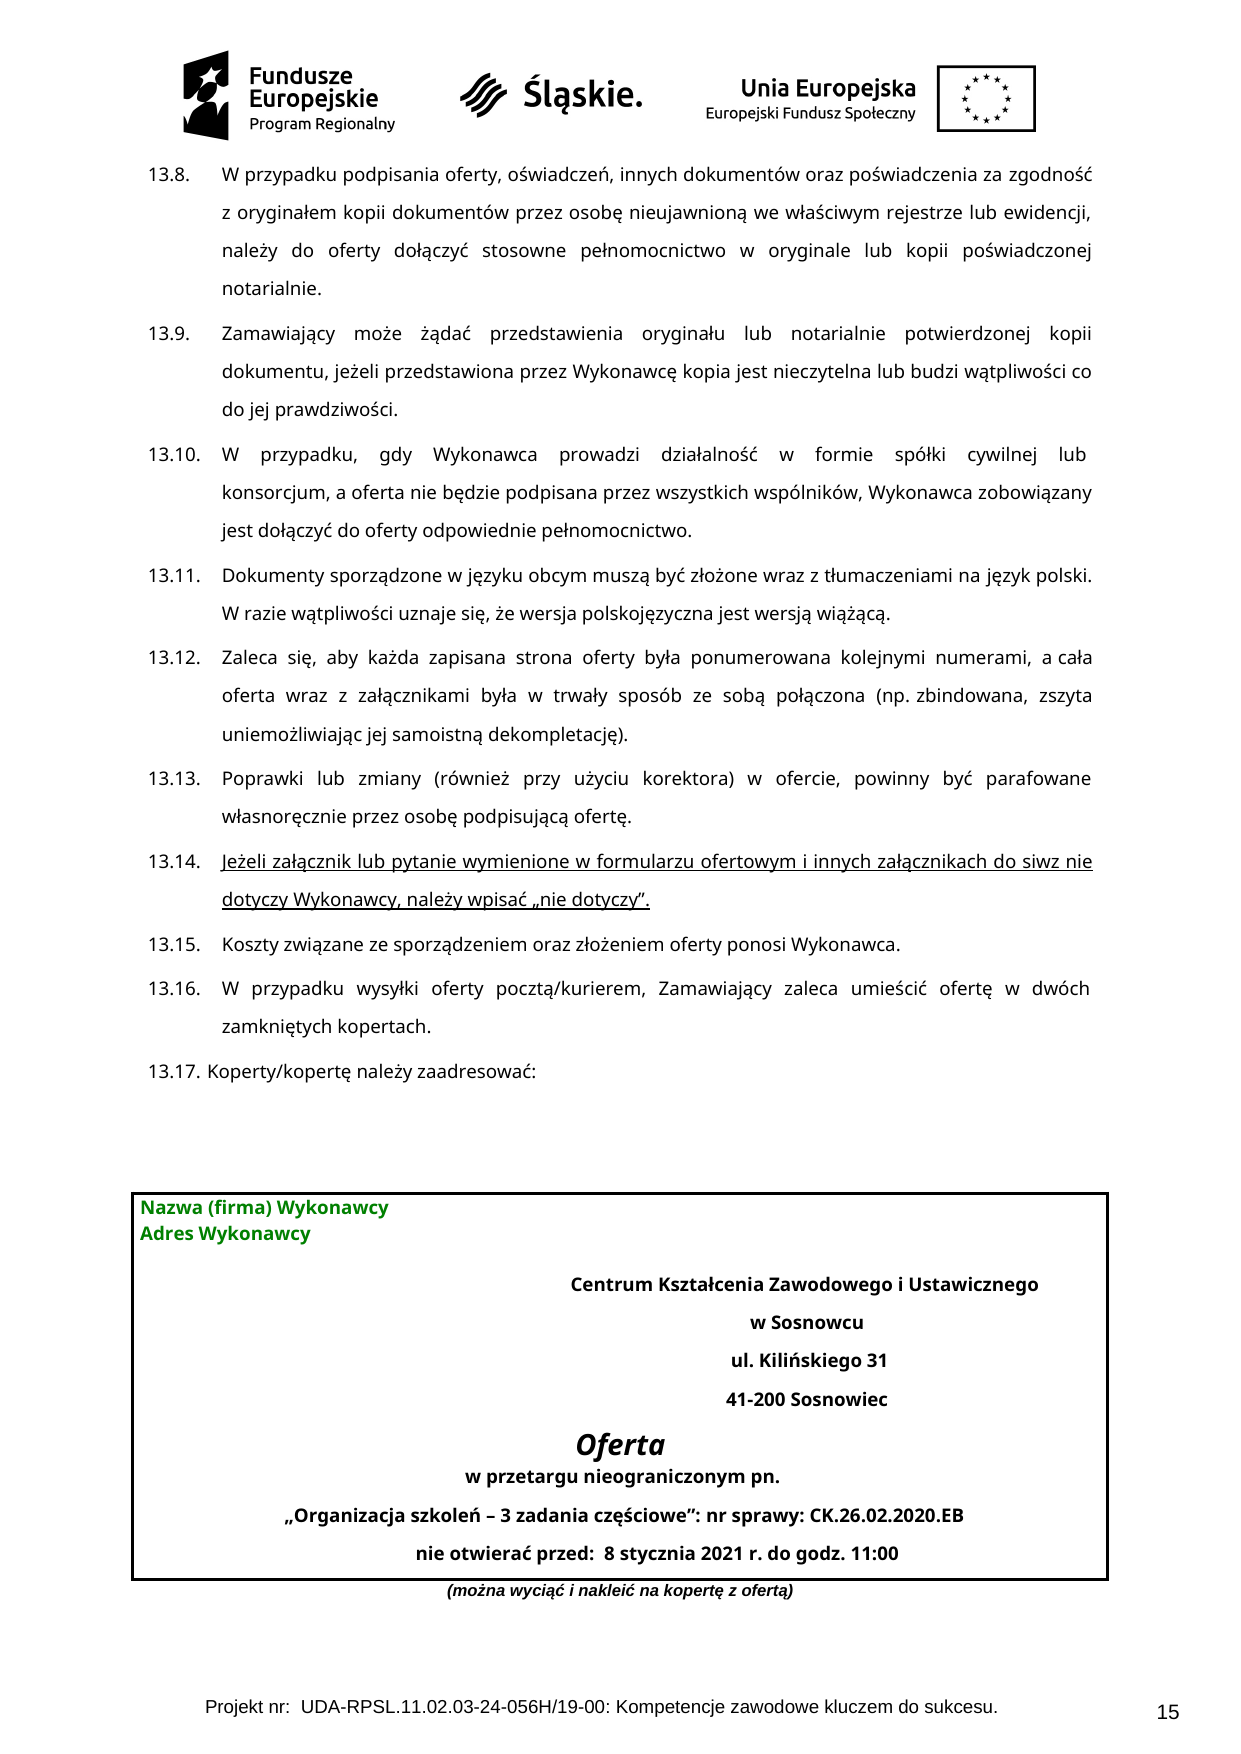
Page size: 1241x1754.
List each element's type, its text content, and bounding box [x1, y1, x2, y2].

list Zaleca się, aby każda zapisana strona oferty była ponumerowana kolejnymi numerami, a cała oferta wraz z załącznikami była w trwały sposób ze sobą połączona (np. zbindowana, zszyta uniemożliwiając jej samoistną dekompletację). [148, 644, 1092, 747]
table_header Nazwa (firma) Wykonawcy Adres Wykonawcy Centrum Kształcenia Zawodowego i Ustawicznego w Sosnowcu ul. Kilińskiego 31 41-200 Sosnowiec Oferta w przetargu nieograniczonym pn. „Organizacja szkoleń – 3 zadania częściowe”: nr sprawy: CK.26.02.2020.EB nie otwierać przed: 8 stycznia 2021 r. do godz. 11:00 [134, 1195, 1106, 1502]
table_header Nazwa (firma) Wykonawcy Adres Wykonawcy Centrum Kształcenia Zawodowego i Ustawicznego w Sosnowcu ul. Kilińskiego 31 41-200 Sosnowiec Oferta w przetargu nieograniczonym pn. „Organizacja szkoleń – 3 zadania częściowe”: nr sprawy: CK.26.02.2020.EB nie otwierać przed: 8 stycznia 2021 r. do godz. 11:00 [134, 1528, 1106, 1578]
list Zamawiający może żądać przedstawienia oryginału lub notarialnie potwierdzonej kopii dokumentu, jeżeli przedstawiona przez Wykonawcę kopia jest nieczytelna lub budzi wątpliwości co do jej prawdziwości. [148, 320, 1092, 422]
list Koszty związane ze sporządzeniem oraz złożeniem oferty ponosi Wykonawca. [148, 931, 1092, 956]
list Jeżeli załącznik lub pytanie wymienione w formularzu ofertowym i innych załącznikach do siwz nie dotyczy Wykonawcy, należy wpisać „nie dotyczy”. [148, 848, 1092, 912]
text (można wyciąć i nakleić na kopertę z ofertą) [148, 1581, 1092, 1600]
list W przypadku, gdy Wykonawca prowadzi działalność w formie spółki cywilnej lub konsorcjum, a oferta nie będzie podpisana przez wszystkich wspólników, Wykonawca zobowiązany jest dołączyć do oferty odpowiednie pełnomocnictwo. [148, 441, 1092, 543]
list Koperty/kopertę należy zaadresować: [148, 1058, 1091, 1084]
list Dokumenty sporządzone w języku obcym muszą być złożone wraz z tłumaczeniami na język polski. W razie wątpliwości uznaje się, że wersja polskojęzyczna jest wersją wiążącą. [148, 562, 1092, 626]
picture [162, 29, 1057, 161]
list Poprawki lub zmiany (również przy użyciu korektora) w ofercie, powinny być parafowane własnoręcznie przez osobę podpisującą ofertę. [148, 766, 1092, 829]
list W przypadku podpisania oferty, oświadczeń, innych dokumentów oraz poświadczenia za zgodność z oryginałem kopii dokumentów przez osobę nieujawnioną we właściwym rejestrze lub ewidencji, należy do oferty dołączyć stosowne pełnomocnictwo w oryginale lub kopii poświadczonej notarialnie. [148, 161, 1092, 301]
list W przypadku wysyłki oferty pocztą/kurierem, Zamawiający zaleca umieścić ofertę w dwóch zamkniętych kopertach. [148, 975, 1091, 1039]
